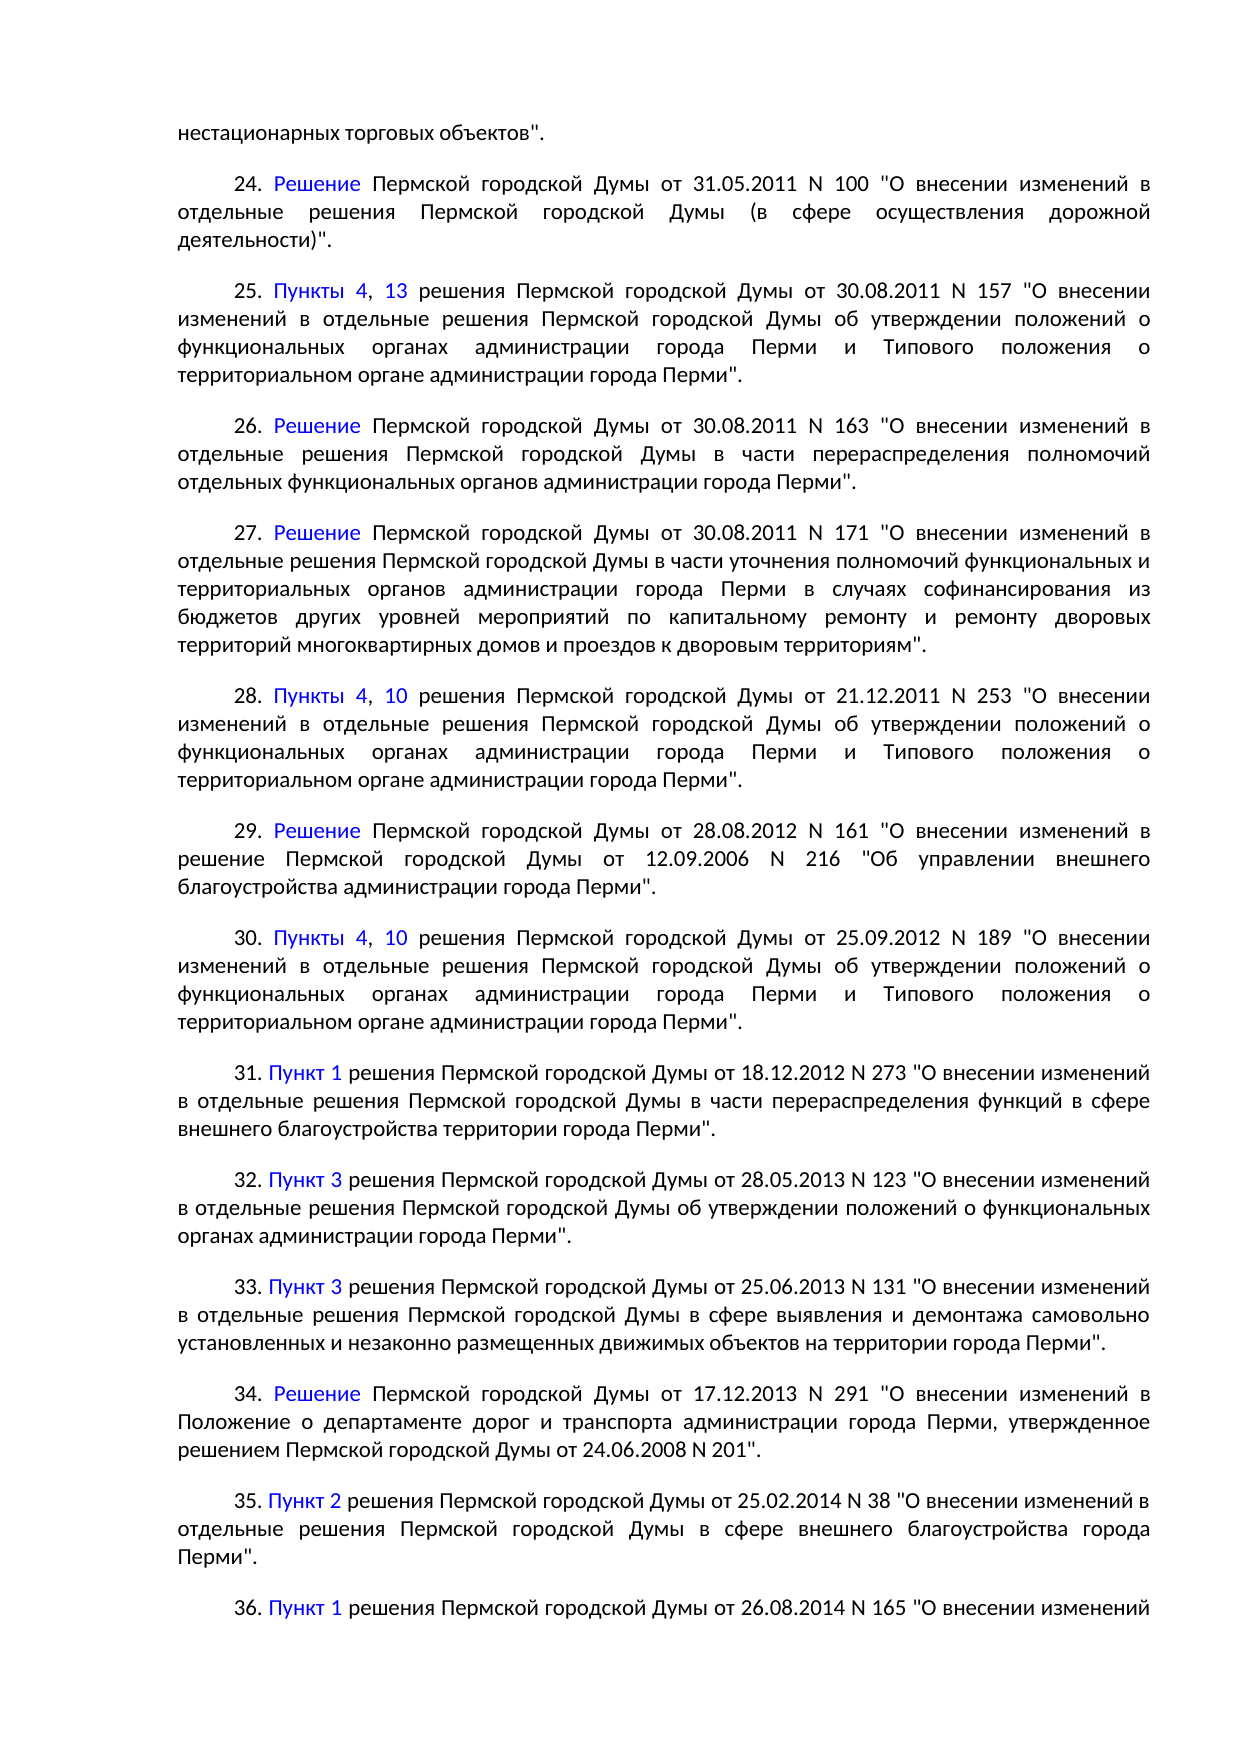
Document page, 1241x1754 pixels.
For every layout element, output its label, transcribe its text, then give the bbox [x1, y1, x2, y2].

text 27. Решение Пермской городской Думы от 30.08.2011 N 171 "О внесении изменений в отдельные решения Пермской городской Думы в части уточнения полномочий функциональных и территориальных органов администрации города Перми в случаях софинансирования из бюджетов других уровней мероприятий по капитальному ремонту и ремонту дворовых территорий многоквартирных домов и проездов к дворовым территориям". [177, 518, 1152, 658]
text 29. Решение Пермской городской Думы от 28.08.2012 N 161 "О внесении изменений в решение Пермской городской Думы от 12.09.2006 N 216 "Об управлении внешнего благоустройства администрации города Перми". [177, 816, 1152, 900]
text 26. Решение Пермской городской Думы от 30.08.2011 N 163 "О внесении изменений в отдельные решения Пермской городской Думы в части перераспределения полномочий отдельных функциональных органов администрации города Перми". [177, 411, 1152, 495]
text 34. Решение Пермской городской Думы от 17.12.2013 N 291 "О внесении изменений в Положение о департаменте дорог и транспорта администрации города Перми, утвержденное решением Пермской городской Думы от 24.06.2008 N 201". [177, 1379, 1152, 1463]
text 25. Пункты 4, 13 решения Пермской городской Думы от 30.08.2011 N 157 "О внесении изменений в отдельные решения Пермской городской Думы об утверждении положений о функциональных органах администрации города Перми и Типового положения о территориальном органе администрации города Перми". [177, 276, 1152, 388]
text 33. Пункт 3 решения Пермской городской Думы от 25.06.2013 N 131 "О внесении изменений в отдельные решения Пермской городской Думы в сфере выявления и демонтажа самовольно установленных и незаконно размещенных движимых объектов на территории города Перми". [177, 1272, 1152, 1356]
text 24. Решение Пермской городской Думы от 31.05.2011 N 100 "О внесении изменений в отдельные решения Пермской городской Думы (в сфере осуществления дорожной деятельности)". [177, 169, 1152, 253]
text 32. Пункт 3 решения Пермской городской Думы от 28.05.2013 N 123 "О внесении изменений в отдельные решения Пермской городской Думы об утверждении положений о функциональных органах администрации города Перми". [177, 1165, 1152, 1249]
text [177, 1593, 1152, 1621]
text 28. Пункты 4, 10 решения Пермской городской Думы от 21.12.2011 N 253 "О внесении изменений в отдельные решения Пермской городской Думы об утверждении положений о функциональных органах администрации города Перми и Типового положения о территориальном органе администрации города Перми". [177, 681, 1152, 793]
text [177, 118, 1152, 146]
text 35. Пункт 2 решения Пермской городской Думы от 25.02.2014 N 38 "О внесении изменений в отдельные решения Пермской городской Думы в сфере внешнего благоустройства города Перми". [177, 1486, 1152, 1570]
text 30. Пункты 4, 10 решения Пермской городской Думы от 25.09.2012 N 189 "О внесении изменений в отдельные решения Пермской городской Думы об утверждении положений о функциональных органах администрации города Перми и Типового положения о территориальном органе администрации города Перми". [177, 923, 1152, 1035]
text 31. Пункт 1 решения Пермской городской Думы от 18.12.2012 N 273 "О внесении изменений в отдельные решения Пермской городской Думы в части перераспределения функций в сфере внешнего благоустройства территории города Перми". [177, 1058, 1152, 1142]
